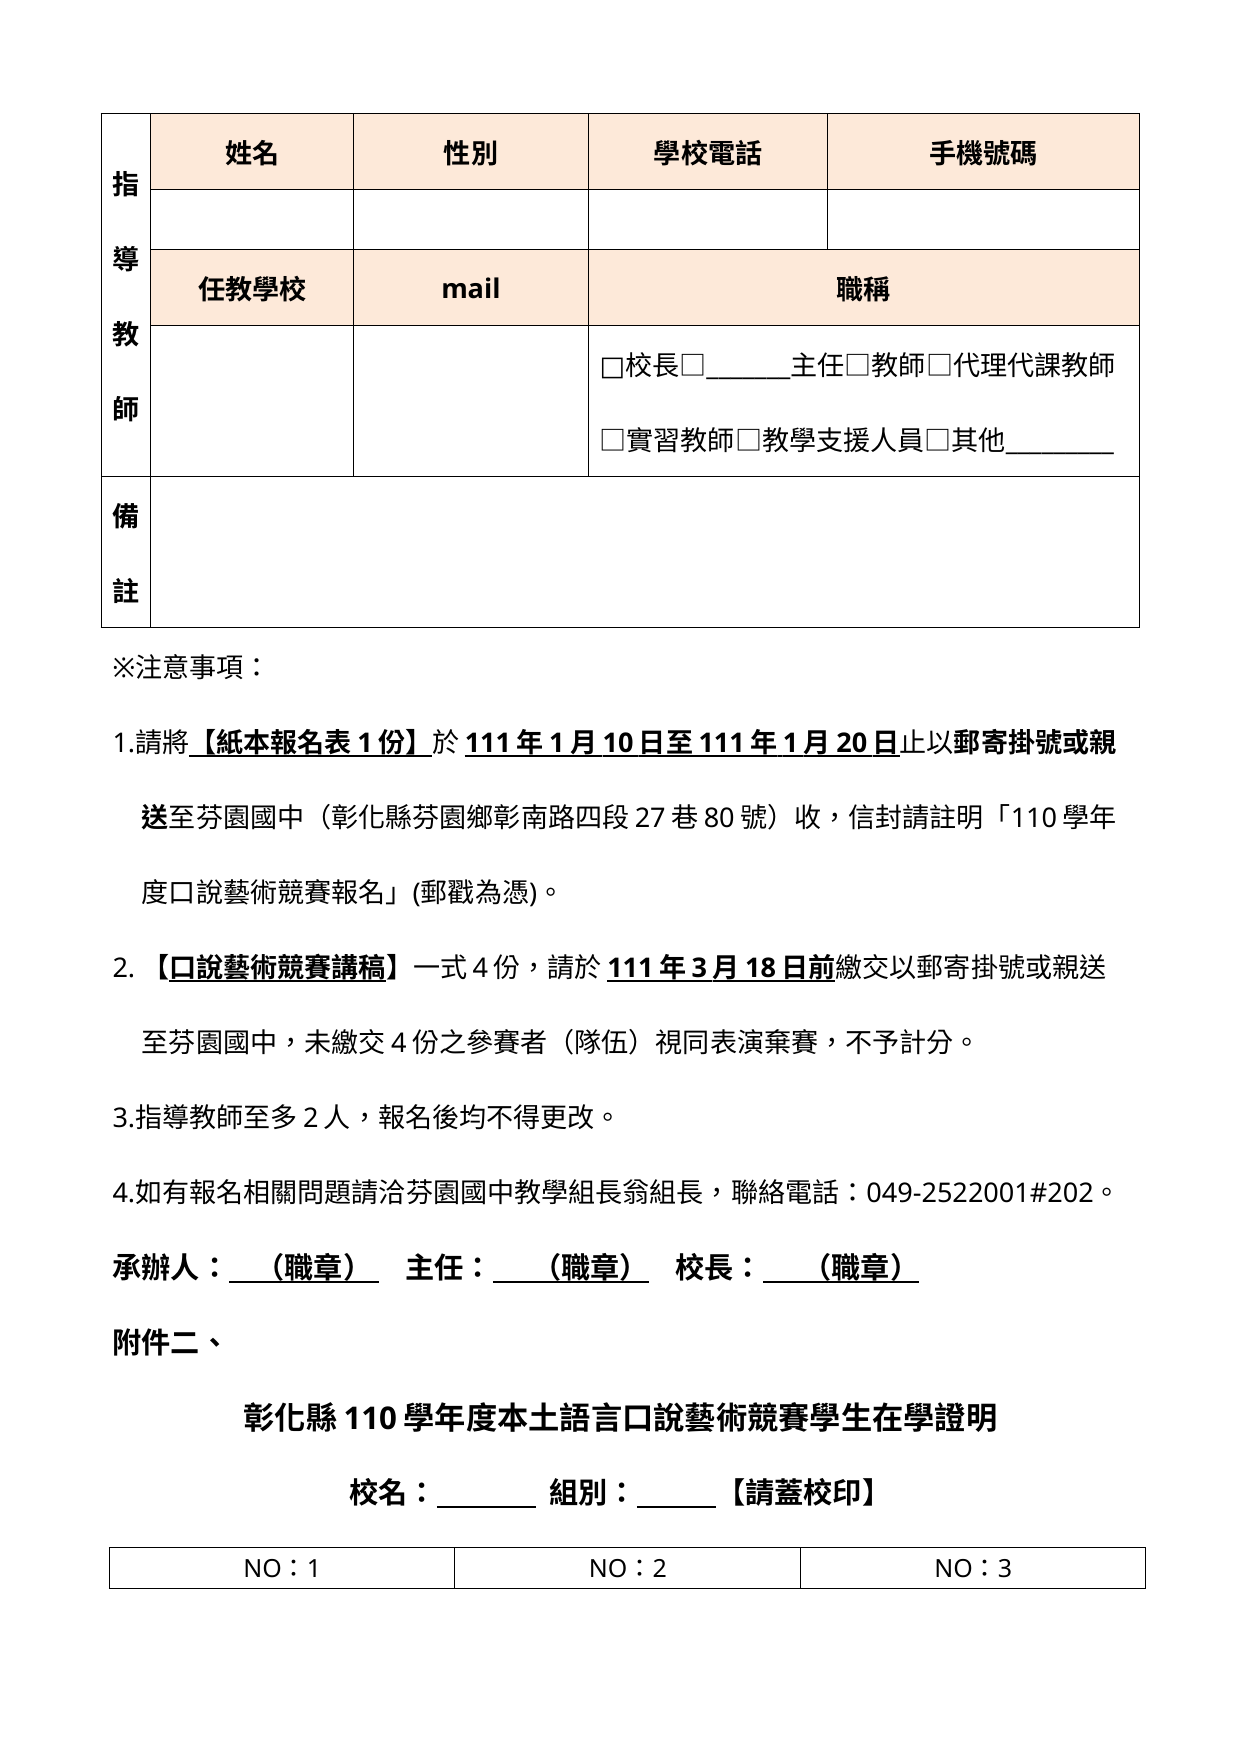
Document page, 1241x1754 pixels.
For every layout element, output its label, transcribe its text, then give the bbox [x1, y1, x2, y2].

table_cell 職稱 [589, 250, 1139, 325]
text 附件二、 [112, 1303, 1128, 1378]
table_cell 性別 [354, 114, 588, 189]
table_cell 備註 [102, 477, 150, 627]
text ※注意事項： [112, 628, 1128, 703]
table_cell [151, 190, 353, 249]
table_cell [828, 190, 1139, 249]
table_header NO：2 [455, 1548, 800, 1587]
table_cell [589, 326, 1139, 476]
table_cell 指導教師 [102, 114, 150, 476]
text 2. 【口說藝術競賽講稿】一式4份，請於111年3月18日前繳交以郵寄掛號或親送至芬園國中，未繳交4份之參賽者（隊伍）視同表演棄賽，不予計分。 [112, 928, 1128, 1078]
table_cell [354, 326, 588, 476]
table_cell [151, 326, 353, 476]
text 3.指導教師至多2人，報名後均不得更改。 [112, 1078, 1128, 1153]
table_cell 學校電話 [589, 114, 827, 189]
table_cell [151, 477, 1139, 627]
table_cell 任教學校 [151, 250, 353, 325]
text 1.請將【紙本報名表1份】於111年1月10日至111年1月20日止以郵寄掛號或親送至芬園國中（彰化縣芬園鄉彰南路四段27巷80號）收，信封請註明「110學年度口說藝術競賽報名」(郵戳為憑)。 [112, 703, 1128, 928]
table_header NO：1 [110, 1548, 454, 1587]
text 承辦人： （職章） 主任： （職章） 校長： （職章） [112, 1228, 1128, 1303]
text 校名： 組別： 【請蓋校印】 [112, 1453, 1128, 1528]
table_header NO：3 [801, 1548, 1145, 1587]
table_cell 手機號碼 [828, 114, 1139, 189]
table_cell mail [354, 250, 588, 325]
table_cell [589, 190, 827, 249]
text 彰化縣110學年度本土語言口說藝術競賽學生在學證明 [112, 1378, 1128, 1453]
text 4.如有報名相關問題請洽芬園國中教學組長翁組長，聯絡電話：049-2522001#202。 [112, 1153, 1128, 1228]
table_cell 姓名 [151, 114, 353, 189]
table_cell [354, 190, 588, 249]
